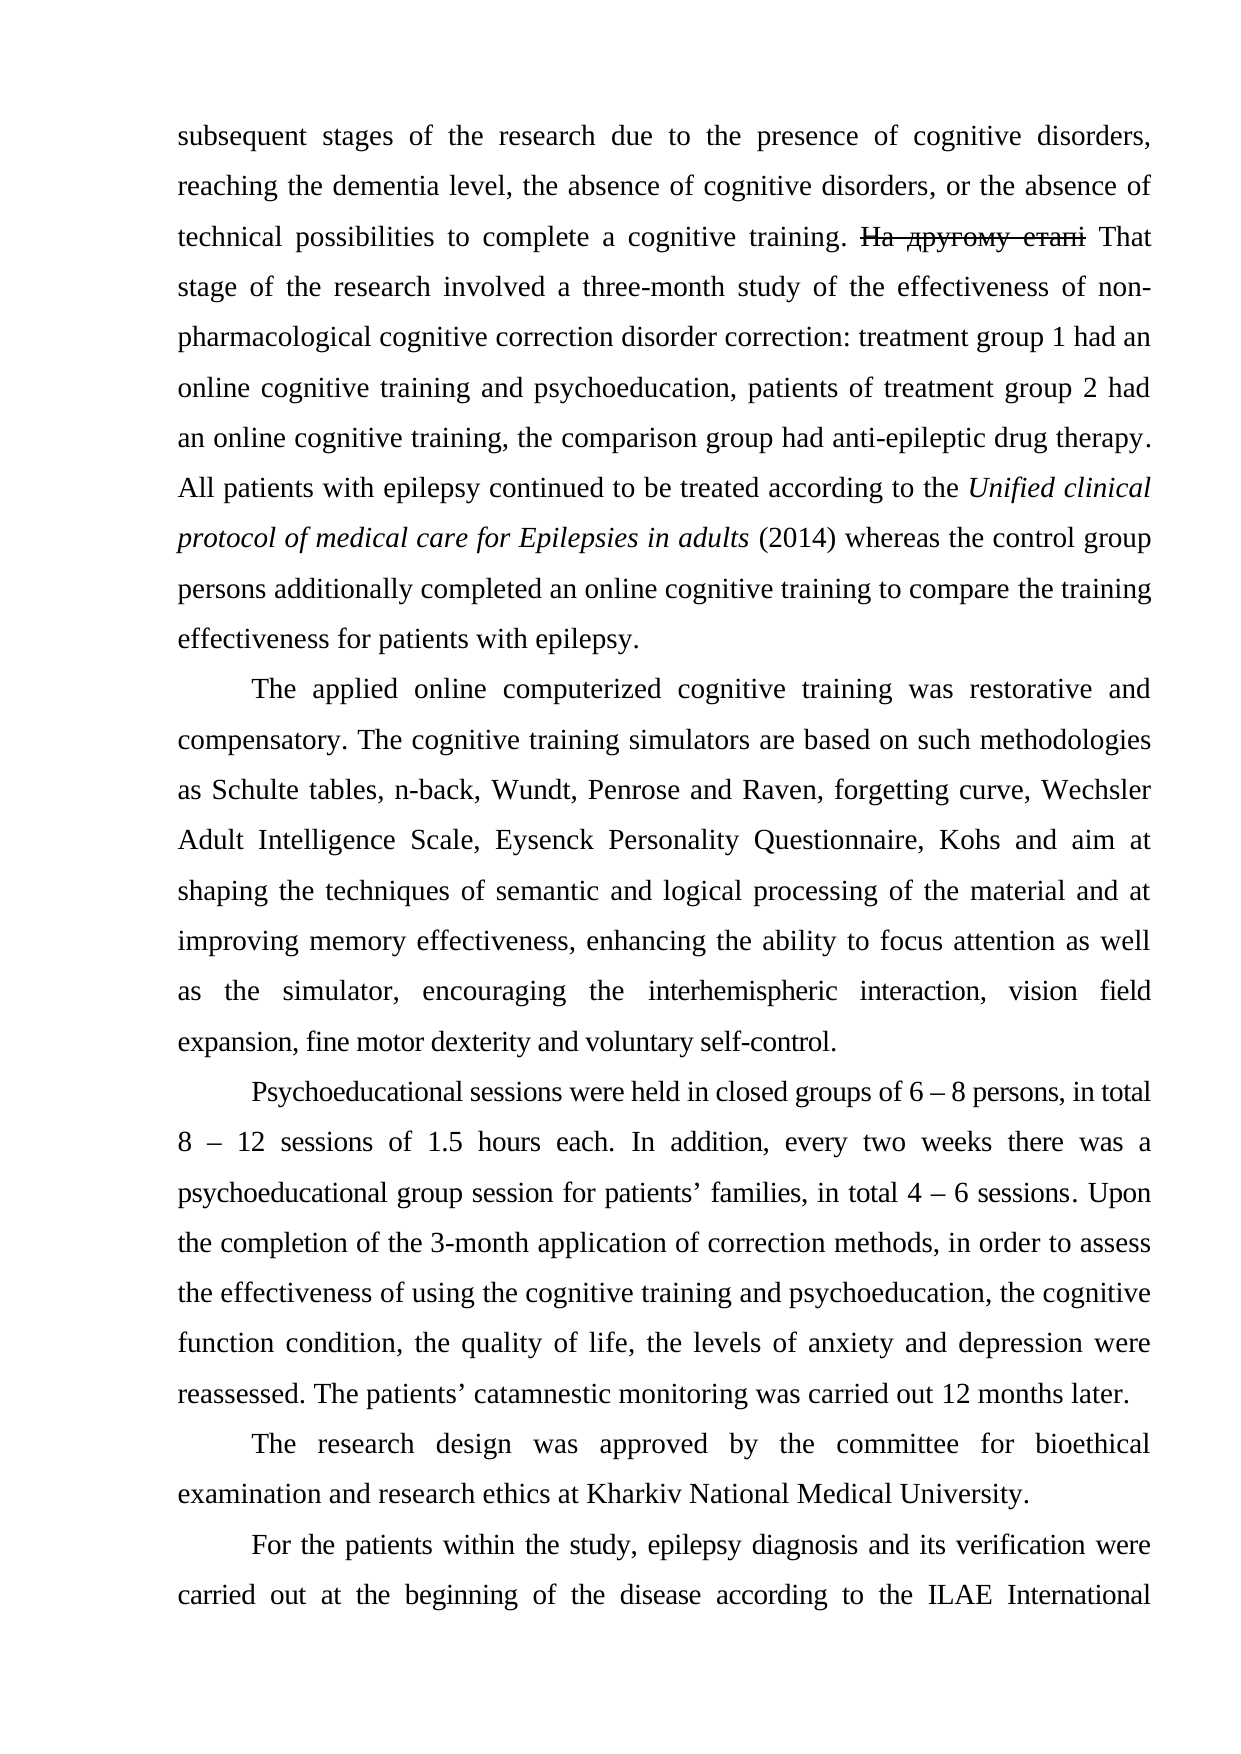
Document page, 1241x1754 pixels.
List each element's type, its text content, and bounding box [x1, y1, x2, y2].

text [177, 118, 1152, 655]
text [177, 1527, 1152, 1611]
text Psychoeducational sessions were held in closed groups of 6 – 8 persons, in total 8 – 12 sessions of 1.5 hours each. In addition, every two weeks there was a psychoeducational group session for patients’ families, in total 4 – 6 sessions. Upon the completion of the 3-month application of correction methods, in order to assess the effectiveness of using the cognitive training and psychoeducation, the cognitive function condition, the quality of life, the levels of anxiety and depression were reassessed. The patients’ catamnestic monitoring was carried out 12 months later. [177, 1074, 1152, 1409]
text The applied online computerized cognitive training was restorative and compensatory. The cognitive training simulators are based on such methodologies as Schulte tables, n-back, Wundt, Penrose and Raven, forgetting curve, Wechsler Adult Intelligence Scale, Еуsenck Personality Questionnaire, Kohs and aim at shaping the techniques of semantic and logical processing of the material and at improving memory effectiveness, enhancing the ability to focus attention as well as the simulator, encouraging the interhemispheric interaction, vision field expansion, fine motor dexterity and voluntary self-control. [177, 672, 1152, 1057]
text The research design was approved by the committee for bioethical examination and research ethics at Kharkiv National Medical University. [177, 1426, 1152, 1510]
